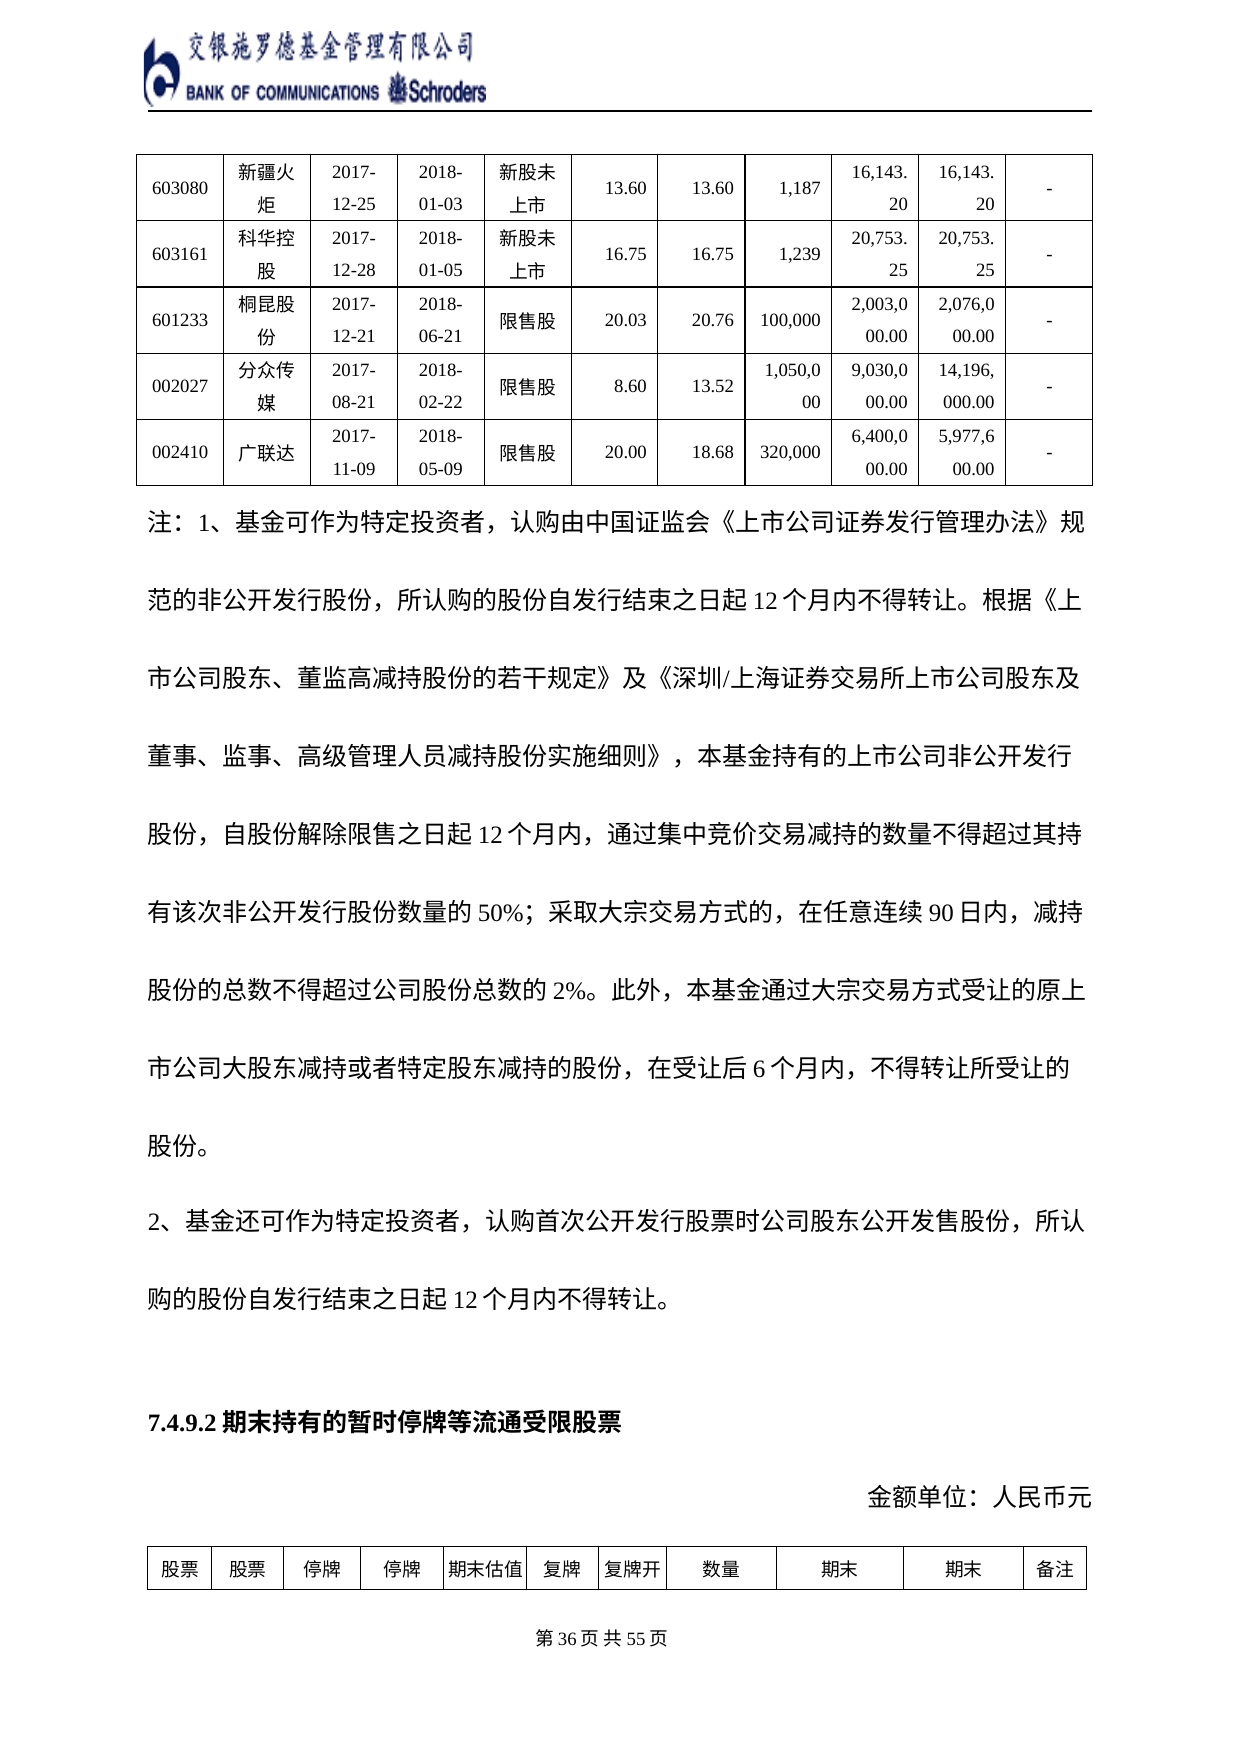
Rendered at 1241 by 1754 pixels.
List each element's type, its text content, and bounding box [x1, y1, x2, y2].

table_cell 8.60 [572, 354, 657, 418]
table_header 股票 代码 [148, 1547, 211, 1589]
table_cell 限售股 [485, 288, 571, 352]
table_cell 16.75 [572, 221, 657, 286]
table_cell - [1006, 221, 1092, 286]
table_cell 2018-05-09 [398, 420, 484, 484]
table_cell 16,143.20 [919, 155, 1005, 220]
table_cell 2018-06-21 [398, 288, 484, 352]
table_header 复牌开 盘单价 [599, 1547, 666, 1589]
table_cell 分众传媒 [224, 354, 310, 418]
table_cell 100,000 [746, 288, 831, 352]
picture [143, 31, 486, 107]
table_cell 限售股 [485, 420, 571, 484]
table_cell 1,187 [746, 155, 831, 220]
table_header 股票 名称 [212, 1547, 283, 1589]
table_cell - [1006, 420, 1092, 484]
table_cell 320,000 [746, 420, 831, 484]
table_cell 广联达 [224, 420, 310, 484]
subtitle 7.4.9.2 期末持有的暂时停牌等流通受限股票 [148, 1388, 1092, 1453]
table_cell 新股未上市 [485, 155, 571, 220]
table_cell 13.52 [658, 354, 744, 418]
table_cell 20.76 [658, 288, 744, 352]
table_cell 限售股 [485, 354, 571, 418]
table_cell 科华控股 [224, 221, 310, 286]
table_cell 2017-12-25 [311, 155, 397, 220]
table_header 期末 成本总额 [777, 1547, 903, 1589]
table_header 期末 估值总额 [904, 1547, 1023, 1589]
table_cell 9,030,000.00 [832, 354, 918, 418]
table_header 停牌 日期 [284, 1547, 360, 1589]
table_cell 20,753.25 [919, 221, 1005, 286]
table_header 期末估值单价 [444, 1547, 526, 1589]
table_header 备注 [1024, 1547, 1086, 1589]
table_header 数量 (单位：股) [667, 1547, 776, 1589]
table_cell 14,196,000.00 [919, 354, 1005, 418]
table_cell 2017-08-21 [311, 354, 397, 418]
table_cell - [1006, 354, 1092, 418]
table_cell 2018-02-22 [398, 354, 484, 418]
table_cell - [1006, 155, 1092, 220]
table_header 停牌 原因 [361, 1547, 443, 1589]
table_cell 603080 [137, 155, 223, 220]
table_cell 20,753.25 [832, 221, 918, 286]
table_cell 新股未上市 [485, 221, 571, 286]
table_cell 2017-12-28 [311, 221, 397, 286]
table_cell 2018-01-05 [398, 221, 484, 286]
table_cell 桐昆股份 [224, 288, 310, 352]
table_cell 20.03 [572, 288, 657, 352]
text 2、基金还可作为特定投资者，认购首次公开发行股票时公司股东公开发售股份，所认购的股份自发行结束之日起12个月内不得转让。 [148, 1187, 1092, 1330]
table_cell 20.00 [572, 420, 657, 484]
table_cell 16,143.20 [832, 155, 918, 220]
text 金额单位：人民币元 [149, 1463, 1092, 1528]
table_cell 2017-11-09 [311, 420, 397, 484]
table_cell 13.60 [572, 155, 657, 220]
table_cell 2018-01-03 [398, 155, 484, 220]
table_header 复牌 日期 [527, 1547, 598, 1589]
table_cell 16.75 [658, 221, 744, 286]
table_cell 1,050,000 [746, 354, 831, 418]
table_cell 603161 [137, 221, 223, 286]
table_cell 2,076,000.00 [919, 288, 1005, 352]
table_cell 2017-12-21 [311, 288, 397, 352]
table_cell 13.60 [658, 155, 744, 220]
table_cell 5,977,600.00 [919, 420, 1005, 484]
table_cell - [1006, 288, 1092, 352]
text 注：1、基金可作为特定投资者，认购由中国证监会《上市公司证券发行管理办法》规范的非公开发行股份，所认购的股份自发行结束之日起12个月内不得转让。根据《上市公司股东、董监高减持股份的若干规定》及《深圳/上海证券交易所上市公司股东及董事、监事、高级管理人员减持股份实施细则》，本基金持有的上市公司非公开发行股份，自股份解除限售之日起12个月内，通过集中竞价交易减持的数量不得超过其持有该次非公开发行股份数量的50%；采取大宗交易方式的，在任意连续90日内，减持股份的总数不得超过公司股份总数的2%。此外，本基金通过大宗交易方式受让的原上市公司大股东减持或者特定股东减持的股份，在受让后6个月内，不得转让所受让的股份。 [148, 488, 1092, 1177]
table_cell 2,003,000.00 [832, 288, 918, 352]
table_cell 601233 [137, 288, 223, 352]
table_cell 18.68 [658, 420, 744, 484]
table_cell 新疆火炬 [224, 155, 310, 220]
table_cell 002410 [137, 420, 223, 484]
table_cell 6,400,000.00 [832, 420, 918, 484]
table_cell 1,239 [746, 221, 831, 286]
table_cell 002027 [137, 354, 223, 418]
